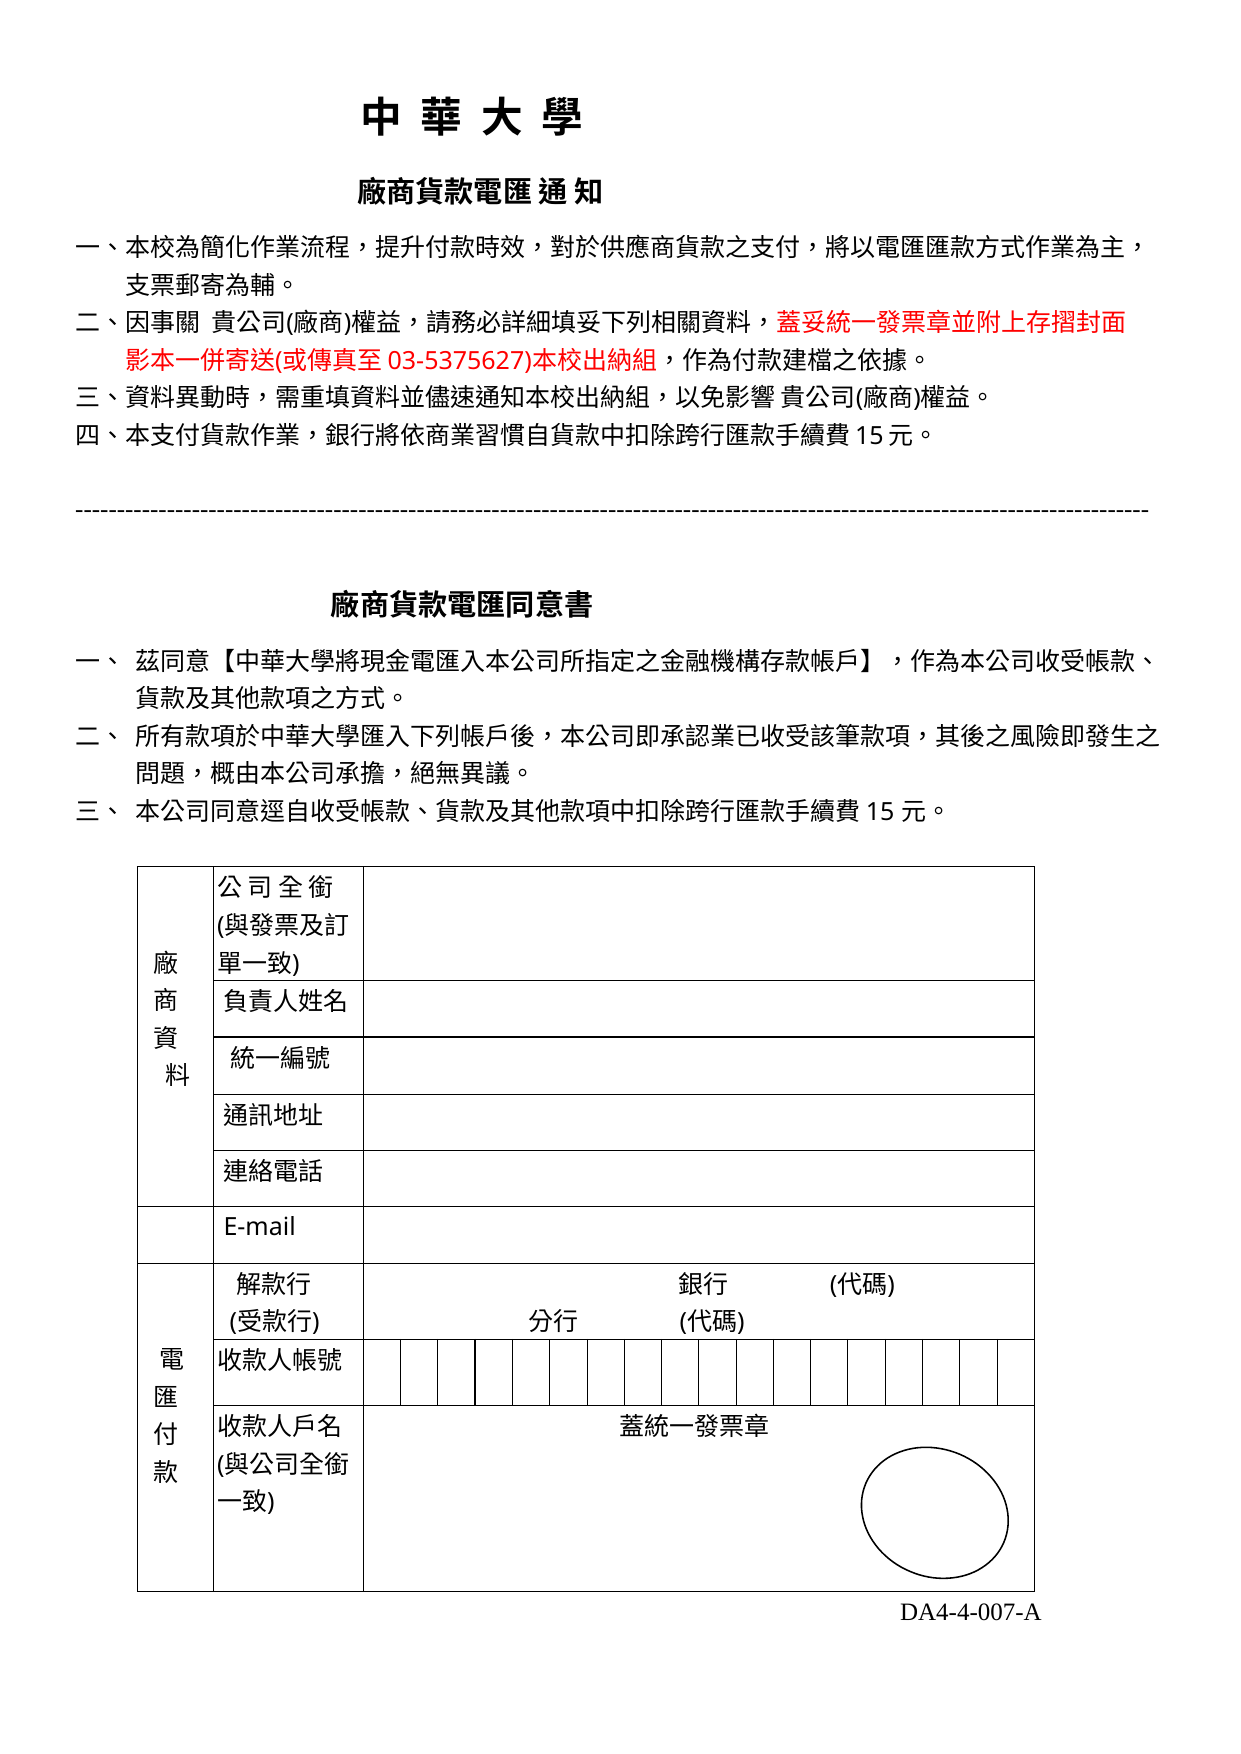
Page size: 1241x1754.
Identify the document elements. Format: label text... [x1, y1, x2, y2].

table_cell [550, 1340, 587, 1405]
table_header 廠 商 資 料 [138, 867, 213, 1206]
table_cell [774, 1340, 810, 1405]
table_cell [364, 1340, 400, 1405]
table_cell [364, 981, 1034, 1036]
list 本公司同意逕自收受帳款、貨款及其他款項中扣除跨行匯款手續費 15 元。 [75, 791, 1165, 828]
text 支票郵寄為輔。 [125, 264, 1165, 302]
text DA4-4-007-A [75, 1592, 1165, 1630]
table_cell [513, 1340, 549, 1405]
table_cell [401, 1340, 437, 1405]
text 三、資料異動時，需重填資料並儘速通知本校出納組，以免影響 貴公司(廠商)權益。 [75, 377, 1165, 415]
table_cell 收款人帳號 [214, 1340, 363, 1405]
table_cell [737, 1340, 773, 1405]
table_cell 連絡電話 [214, 1151, 363, 1206]
table_cell 蓋統一發票章 [364, 1406, 1034, 1591]
table_cell [364, 1151, 1034, 1206]
list 所有款項於中華大學匯入下列帳戶後，本公司即承認業已收受該筆款項，其後之風險即發生之問題，概由本公司承擔，絕無異議。 [75, 716, 1165, 791]
table_cell 通訊地址 [214, 1095, 363, 1150]
table_cell [364, 1207, 1034, 1262]
table_cell [886, 1340, 922, 1405]
list 茲同意【中華大學將現金電匯入本公司所指定之金融機構存款帳戶】，作為本公司收受帳款、貨款及其他款項之方式。 [75, 641, 1165, 716]
table_cell [625, 1340, 661, 1405]
table_cell [364, 1095, 1034, 1150]
table_cell [138, 1207, 213, 1262]
table_cell [811, 1340, 847, 1405]
table_cell [998, 1340, 1034, 1405]
table_cell 電 匯 付 款 [138, 1264, 213, 1591]
text 中 華 大 學 [75, 76, 1165, 152]
table_cell [438, 1340, 474, 1405]
text 影本一併寄送(或傳真至03-5375627)本校出納組，作為付款建檔之依據。 [125, 340, 1165, 377]
table_cell 負責人姓名 [214, 981, 363, 1036]
table_cell [960, 1340, 997, 1405]
table_header 公 司 全 銜 (與發票及訂單一致) [214, 867, 363, 980]
table_cell [923, 1340, 959, 1405]
table_cell [662, 1340, 698, 1405]
text 廠商貨款電匯 通 知 [75, 152, 1165, 227]
table_cell [848, 1340, 885, 1405]
text 一、本校為簡化作業流程，提升付款時效，對於供應商貨款之支付，將以電匯匯款方式作業為主， [75, 227, 1165, 264]
table_cell [699, 1340, 736, 1405]
table_cell [476, 1340, 512, 1405]
text 廠商貨款電匯同意書 [75, 565, 1165, 641]
table_cell 銀行 (代碼) 分行 (代碼) [364, 1264, 1034, 1339]
table_cell 統一編號 [214, 1038, 363, 1094]
table_header [364, 867, 1034, 980]
text 二、因事關 貴公司(廠商)權益，請務必詳細填妥下列相關資料，蓋妥統一發票章並附上存摺封面 [75, 302, 1165, 340]
table_cell E-mail [214, 1207, 363, 1262]
text --------------------------------------------------------------------------------------------------------------------------------- [75, 490, 1165, 528]
text 四、本支付貨款作業，銀行將依商業習慣自貨款中扣除跨行匯款手續費15元。 [75, 415, 1165, 452]
table_cell 收款人戶名(與公司全銜一致) [214, 1406, 363, 1591]
table_cell [364, 1038, 1034, 1094]
table_cell 解款行 (受款行) [214, 1264, 363, 1339]
table_cell [588, 1340, 624, 1405]
